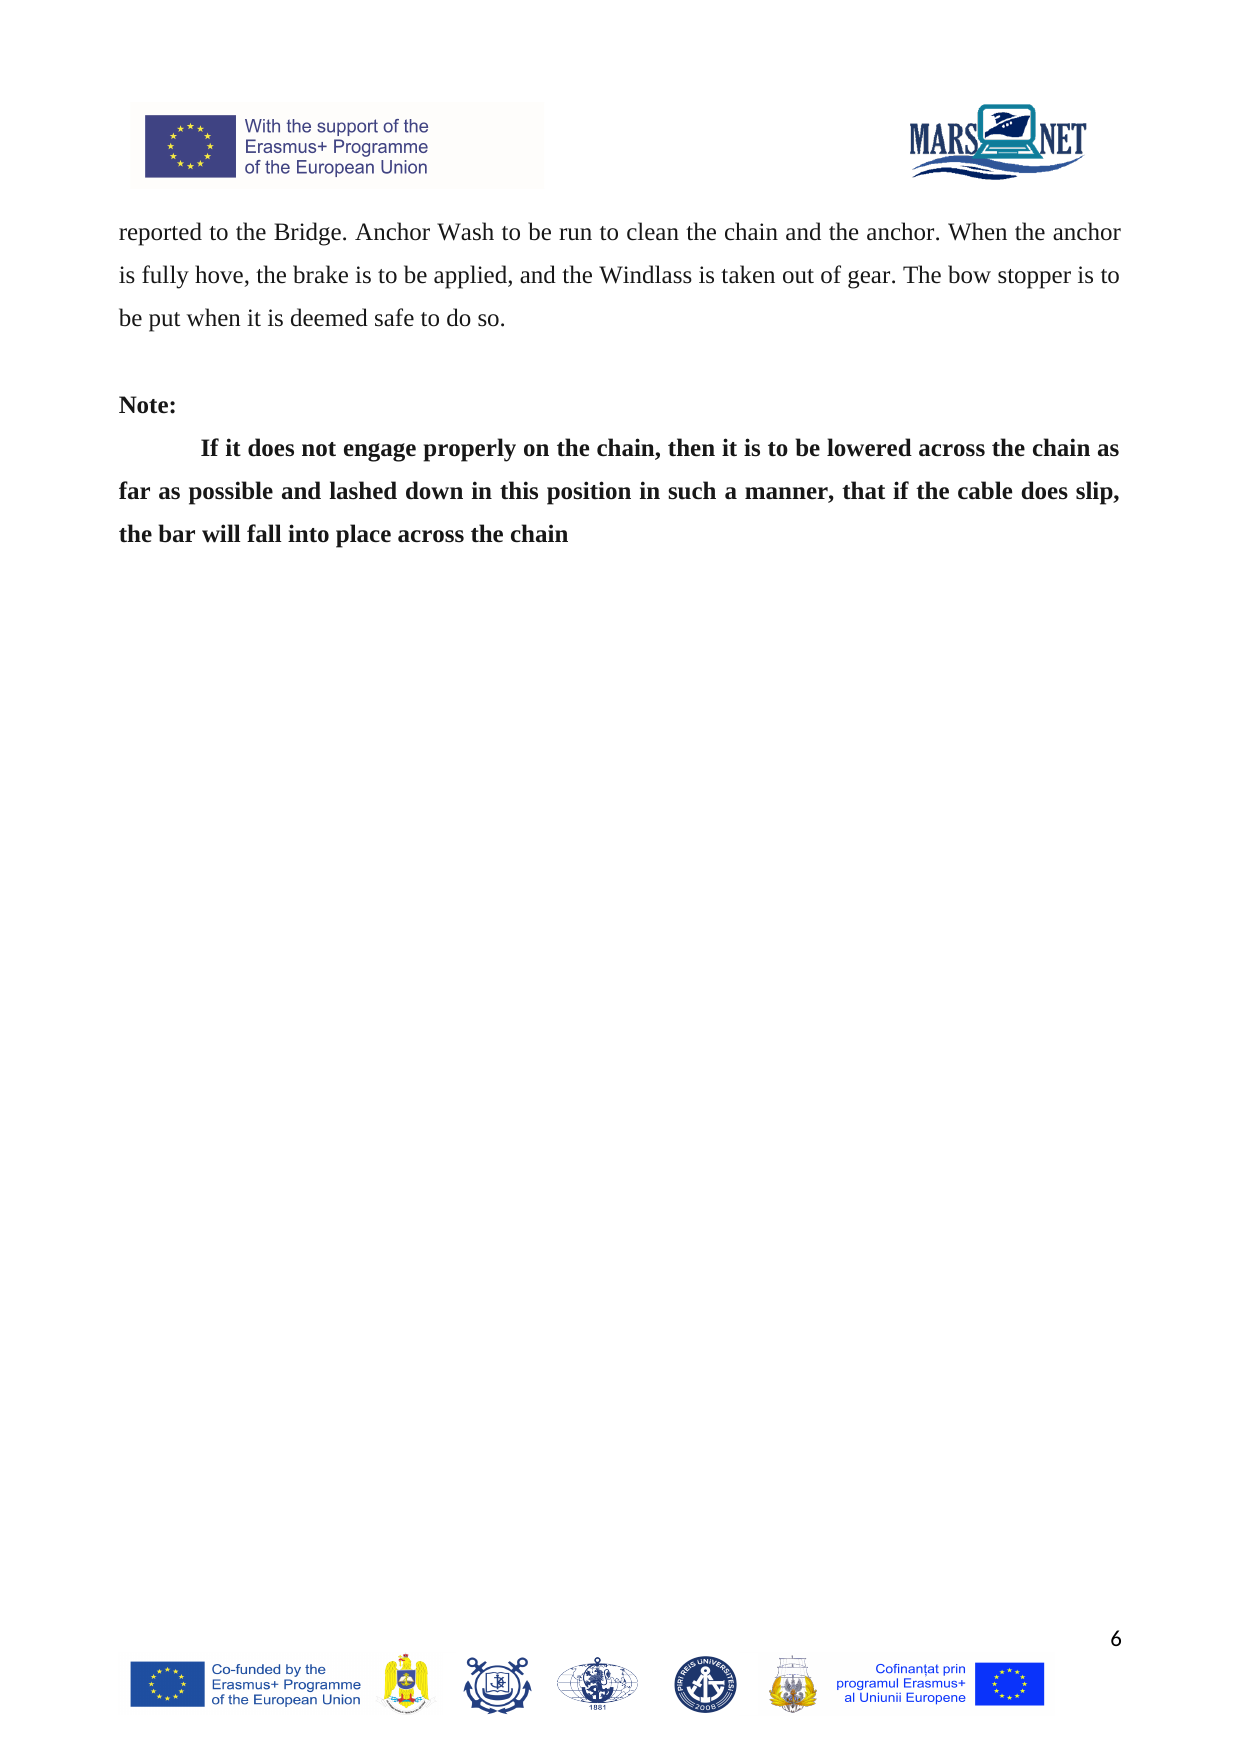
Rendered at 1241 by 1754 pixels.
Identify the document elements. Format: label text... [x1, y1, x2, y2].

picture [673, 1655, 738, 1714]
picture [118, 1652, 442, 1715]
picture [557, 1657, 638, 1710]
text If it does not engage properly on the chain, then it is to be lowered across the chain as far as possible and lashed down in this position in such a manner, that if the cable does slip, the bar will fall into place across the chain [118, 433, 1122, 548]
text Note: [118, 390, 1122, 418]
picture [130, 102, 545, 189]
picture [739, 1652, 1055, 1716]
picture [454, 1657, 540, 1721]
picture [884, 102, 1110, 188]
